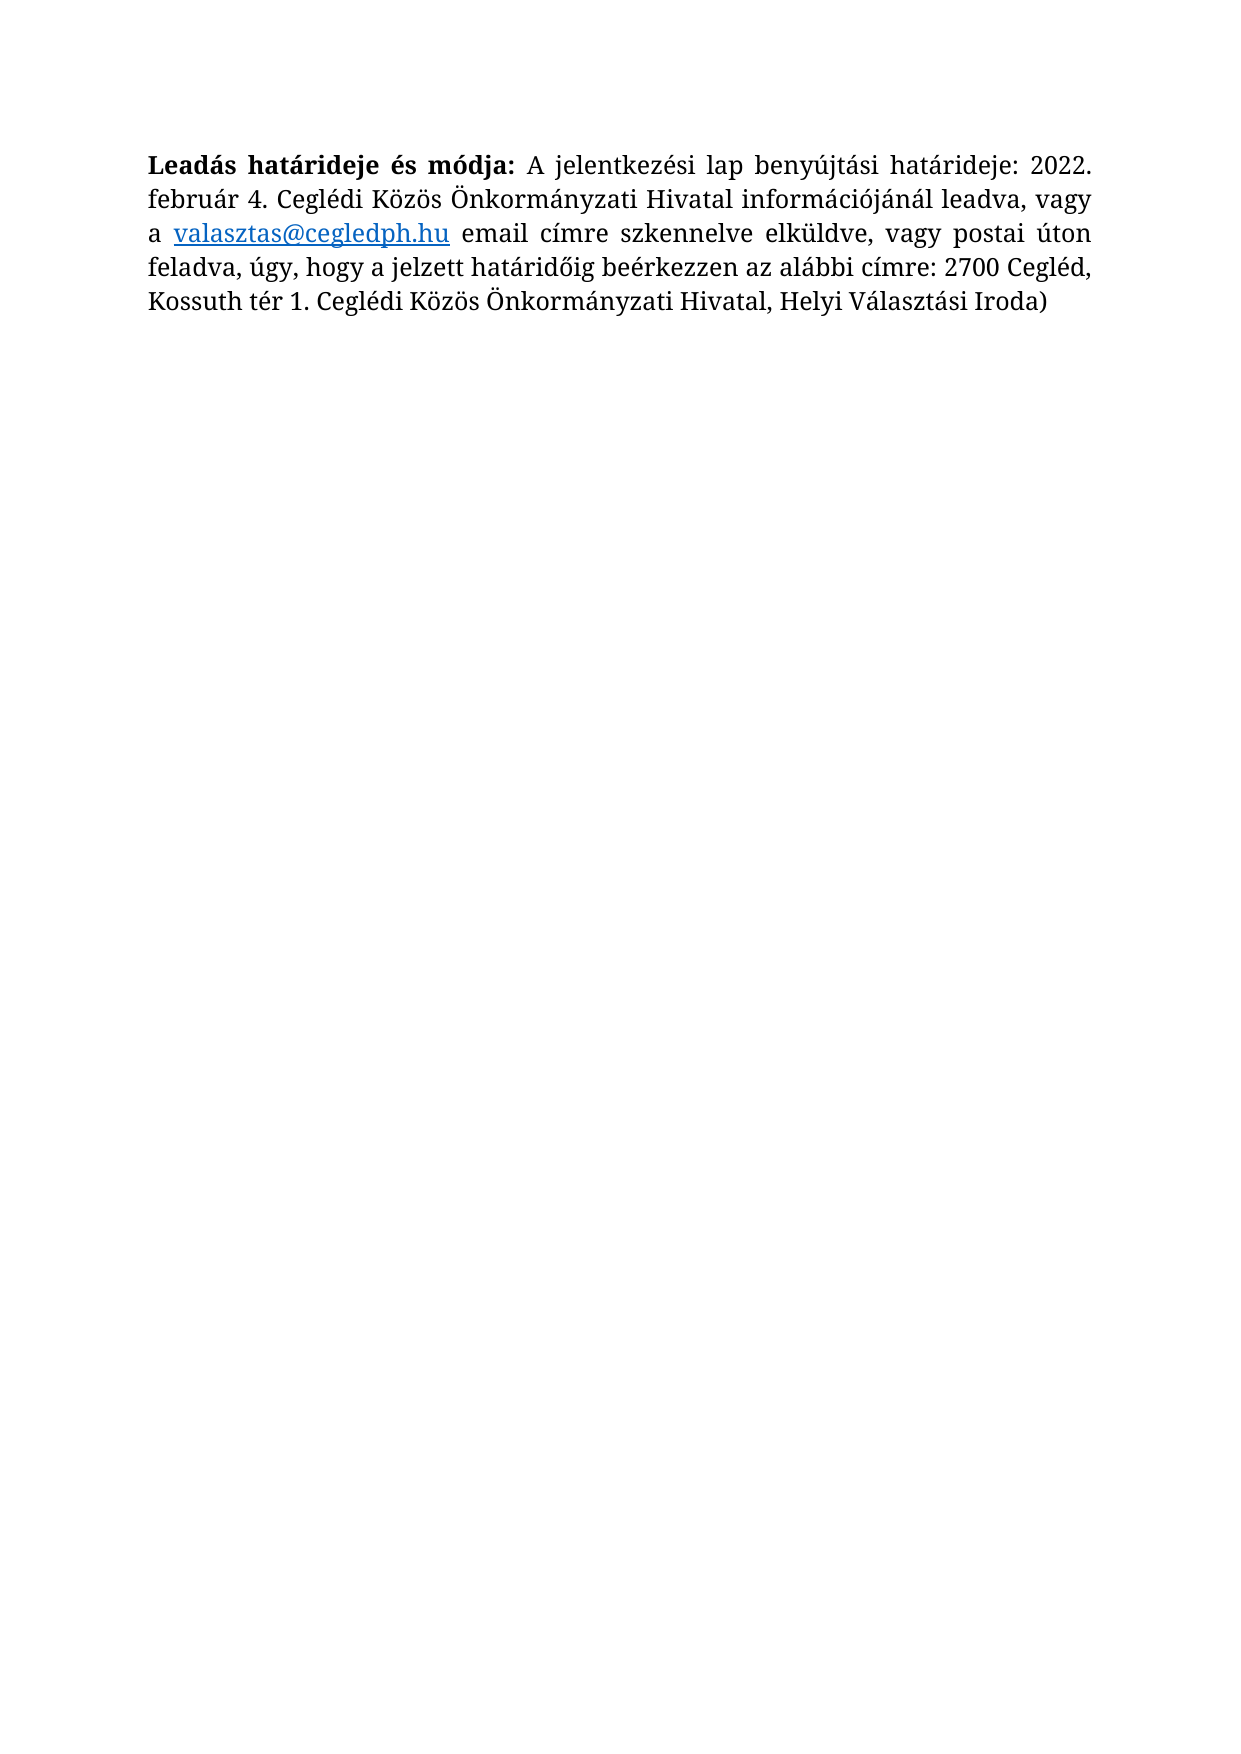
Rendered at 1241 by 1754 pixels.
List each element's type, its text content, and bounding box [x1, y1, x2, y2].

text Leadás határideje és módja: A jelentkezési lap benyújtási határideje: 2022. február 4. Ceglédi Közös Önkormányzati Hivatal információjánál leadva, vagy a valasztas@cegledph.hu email címre szkennelve elküldve, vagy postai úton feladva, úgy, hogy a jelzett határidőig beérkezzen az alábbi címre: 2700 Cegléd, Kossuth tér 1. Ceglédi Közös Önkormányzati Hivatal, Helyi Választási Iroda) [148, 148, 1093, 318]
